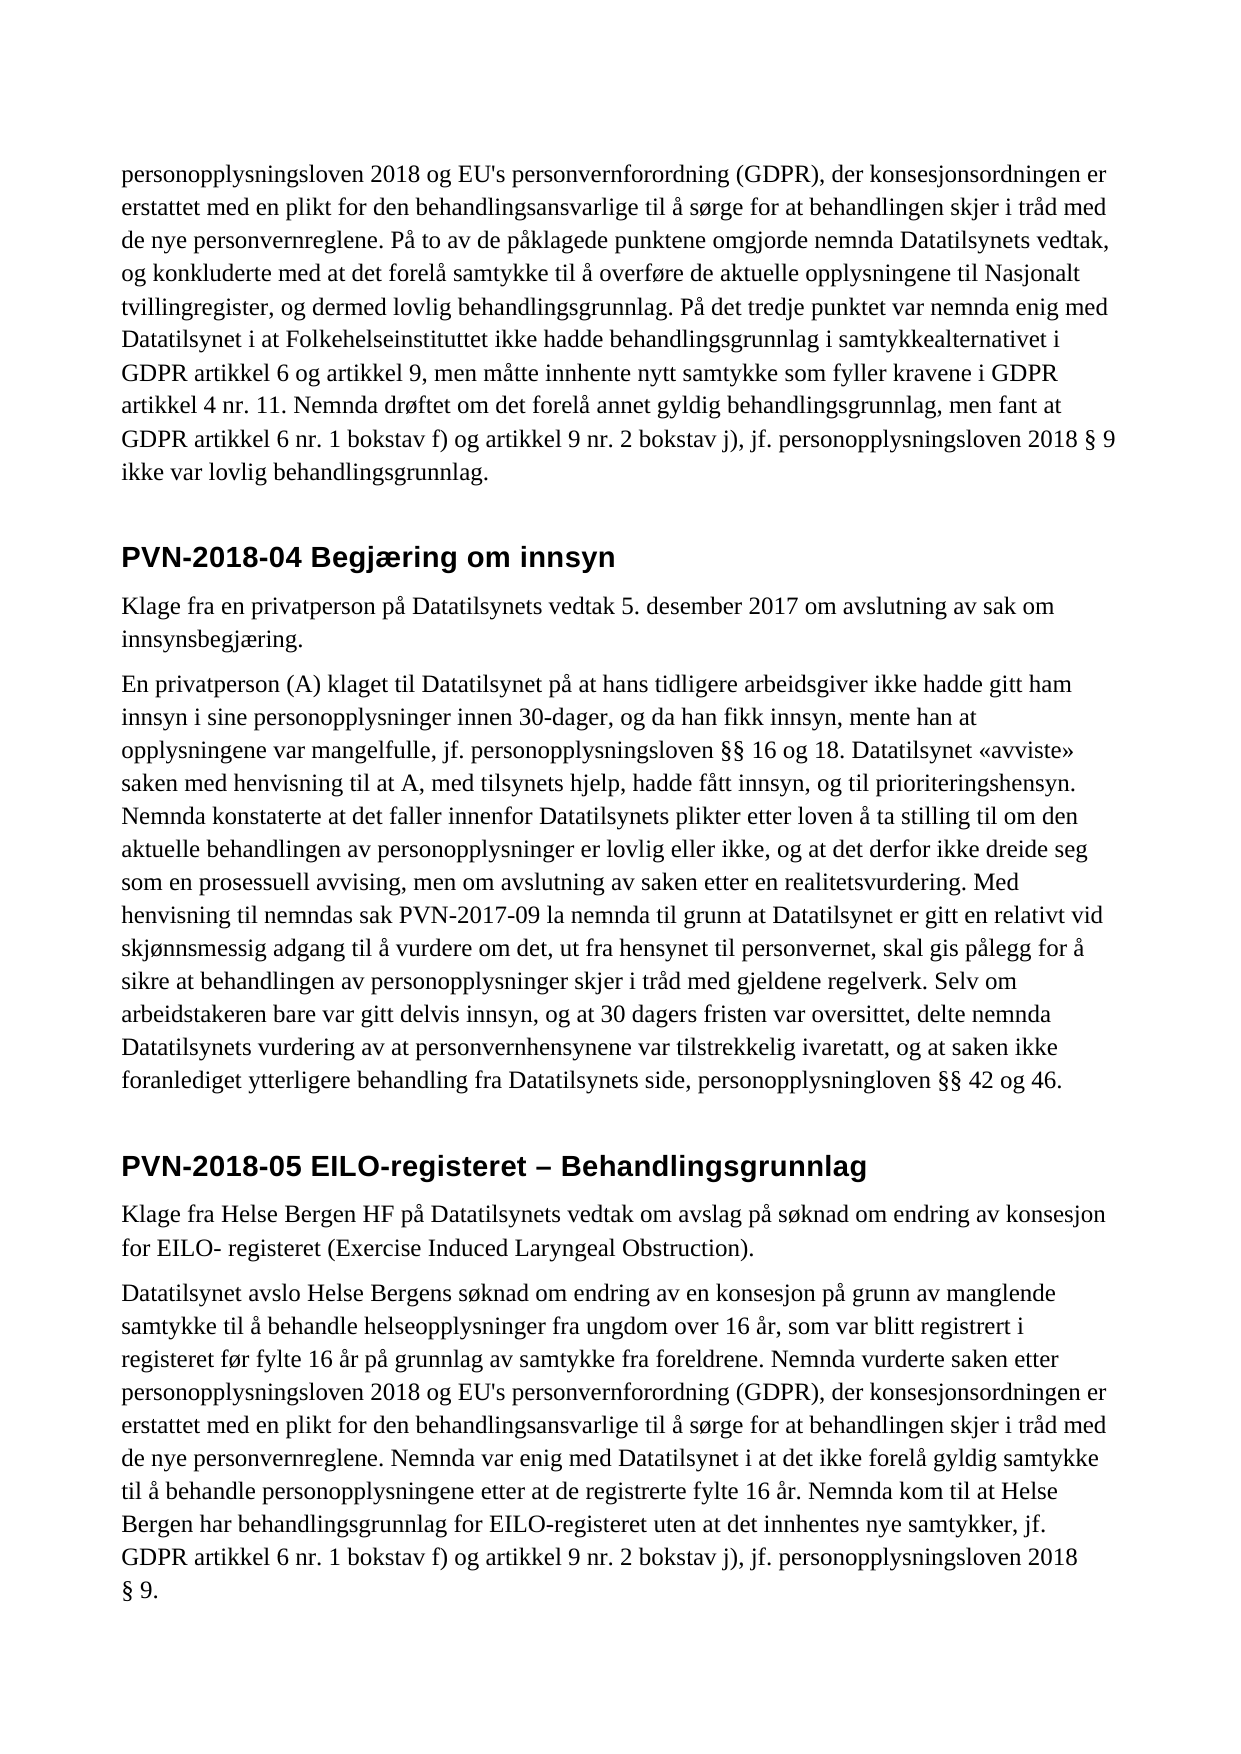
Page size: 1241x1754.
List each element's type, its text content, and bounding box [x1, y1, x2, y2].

text Klage fra en privatperson på Datatilsynets vedtak 5. desember 2017 om avslutning av sak om innsynsbegjæring. [121, 591, 1119, 652]
text Datatilsynet avslo Helse Bergens søknad om endring av en konsesjon på grunn av manglende samtykke til å behandle helseopplysninger fra ungdom over 16 år, som var blitt registrert i registeret før fylte 16 år på grunnlag av samtykke fra foreldrene. Nemnda vurderte saken etter personopplysningsloven 2018 og EU's personvernforordning (GDPR), der konsesjonsordningen er erstattet med en plikt for den behandlingsansvarlige til å sørge for at behandlingen skjer i tråd med de nye personvernreglene. Nemnda var enig med Datatilsynet i at det ikke forelå gyldig samtykke til å behandle personopplysningene etter at de registrerte fylte 16 år. Nemnda kom til at Helse Bergen har behandlingsgrunnlag for EILO-registeret uten at det innhentes nye samtykker, jf. GDPR artikkel 6 nr. 1 bokstav f) og artikkel 9 nr. 2 bokstav j), jf. personopplysningsloven 2018 § 9. [121, 1278, 1119, 1604]
subtitle PVN-2018-04 Begjæring om innsyn [121, 540, 1119, 573]
text Klage fra Helse Bergen HF på Datatilsynets vedtak om avslag på søknad om endring av konsesjon for EILO- registeret (Exercise Induced Laryngeal Obstruction). [121, 1199, 1119, 1261]
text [121, 159, 1119, 485]
subtitle PVN-2018-05 EILO-registeret – Behandlingsgrunnlag [121, 1148, 1119, 1182]
text En privatperson (A) klaget til Datatilsynet på at hans tidligere arbeidsgiver ikke hadde gitt ham innsyn i sine personopplysninger innen 30-dager, og da han fikk innsyn, mente han at opplysningene var mangelfulle, jf. personopplysningsloven §§ 16 og 18. Datatilsynet «avviste» saken med henvisning til at A, med tilsynets hjelp, hadde fått innsyn, og til prioriteringshensyn. Nemnda konstaterte at det faller innenfor Datatilsynets plikter etter loven å ta stilling til om den aktuelle behandlingen av personopplysninger er lovlig eller ikke, og at det derfor ikke dreide seg som en prosessuell avvising, men om avslutning av saken etter en realitetsvurdering. Med henvisning til nemndas sak PVN-2017-09 la nemnda til grunn at Datatilsynet er gitt en relativt vid skjønnsmessig adgang til å vurdere om det, ut fra hensynet til personvernet, skal gis pålegg for å sikre at behandlingen av personopplysninger skjer i tråd med gjeldene regelverk. Selv om arbeidstakeren bare var gitt delvis innsyn, og at 30 dagers fristen var oversittet, delte nemnda Datatilsynets vurdering av at personvernhensynene var tilstrekkelig ivaretatt, og at saken ikke foranlediget ytterligere behandling fra Datatilsynets side, personopplysningloven §§ 42 og 46. [121, 669, 1119, 1094]
